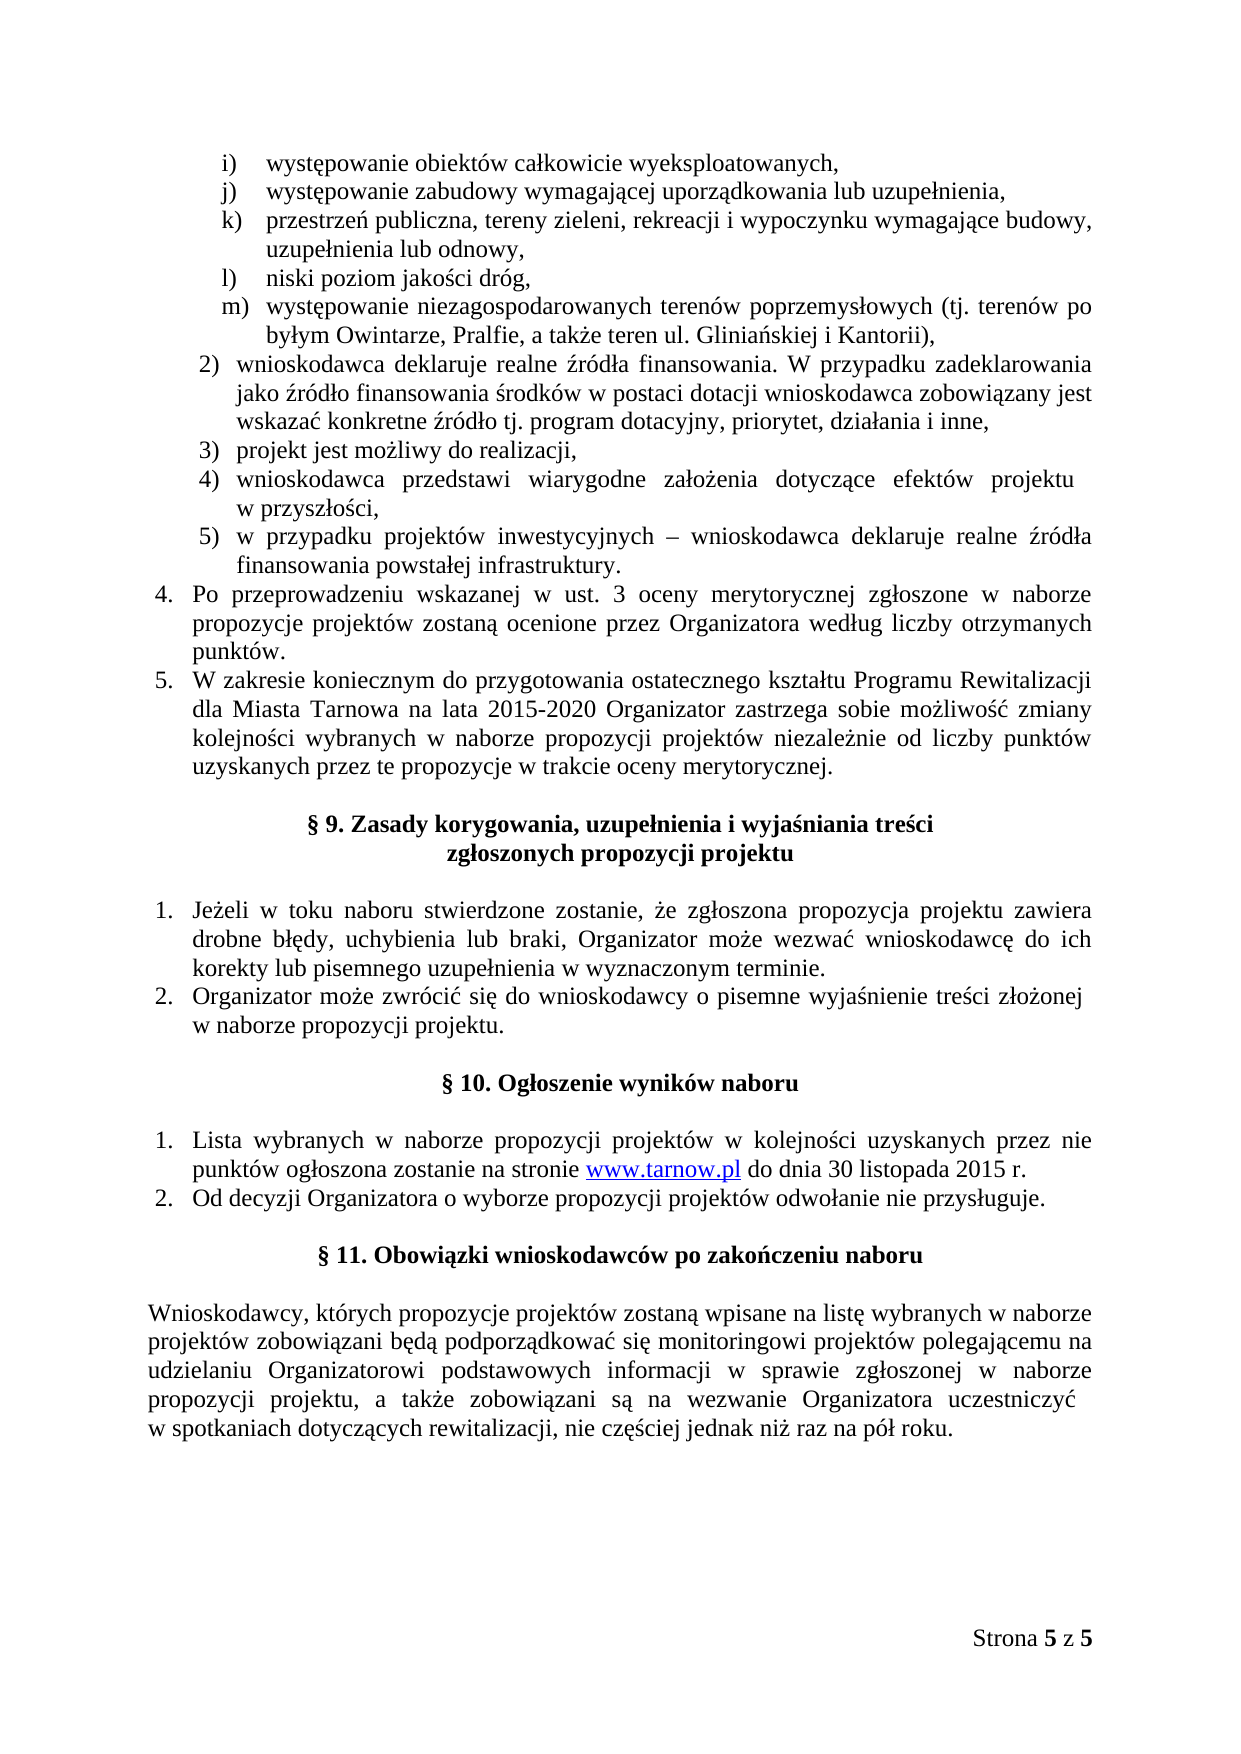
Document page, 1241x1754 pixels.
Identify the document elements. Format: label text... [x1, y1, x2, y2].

text § 9. Zasady korygowania, uzupełnienia i wyjaśniania treści [148, 809, 1093, 838]
text zgłoszonych propozycji projektu [148, 838, 1093, 866]
list występowanie zabudowy wymagającej uporządkowania lub uzupełnienia, [221, 176, 1093, 205]
list W zakresie koniecznym do przygotowania ostatecznego kształtu Programu Rewitalizacji dla Miasta Tarnowa na lata 2015-2020 Organizator zastrzega sobie możliwość zmiany kolejności wybranych w naborze propozycji projektów niezależnie od liczby punktów uzyskanych przez te propozycje w trakcie oceny merytorycznej. [154, 665, 1093, 780]
list Jeżeli w toku naboru stwierdzone zostanie, że zgłoszona propozycja projektu zawiera drobne błędy, uchybienia lub braki, Organizator może wezwać wnioskodawcę do ich korekty lub pisemnego uzupełnienia w wyznaczonym terminie. [154, 895, 1093, 981]
list występowanie obiektów całkowicie wyeksploatowanych, [221, 148, 1093, 176]
text § 10. Ogłoszenie wyników naboru [148, 1068, 1093, 1096]
text § 11. Obowiązki wnioskodawców po zakończeniu naboru [148, 1240, 1093, 1269]
list Organizator może zwrócić się do wnioskodawcy o pisemne wyjaśnienie treści złożonej w naborze propozycji projektu. [154, 981, 1093, 1039]
list Po przeprowadzeniu wskazanej w ust. 3 oceny merytorycznej zgłoszone w naborze propozycje projektów zostaną ocenione przez Organizatora według liczby otrzymanych punktów. [154, 579, 1093, 665]
list występowanie niezagospodarowanych terenów poprzemysłowych (tj. terenów po byłym Owintarze, Pralfie, a także teren ul. Gliniańskiej i Kantorii), [221, 291, 1093, 349]
list przestrzeń publiczna, tereny zieleni, rekreacji i wypoczynku wymagające budowy, uzupełnienia lub odnowy, [221, 205, 1093, 263]
list Lista wybranych w naborze propozycji projektów w kolejności uzyskanych przez nie punktów ogłoszona zostanie na stronie www.tarnow.pl do dnia 30 listopada 2015 r. [154, 1125, 1093, 1183]
list wnioskodawca deklaruje realne źródła finansowania. W przypadku zadeklarowania jako źródło finansowania środków w postaci dotacji wnioskodawca zobowiązany jest wskazać konkretne źródło tj. program dotacyjny, priorytet, działania i inne, [199, 349, 1093, 435]
list projekt jest możliwy do realizacji, [199, 435, 1093, 464]
list wnioskodawca przedstawi wiarygodne założenia dotyczące efektów projektu w przyszłości, [199, 464, 1093, 521]
list Od decyzji Organizatora o wyborze propozycji projektów odwołanie nie przysługuje. [154, 1183, 1093, 1211]
list w przypadku projektów inwestycyjnych – wnioskodawca deklaruje realne źródła finansowania powstałej infrastruktury. [199, 521, 1093, 579]
list niski poziom jakości dróg, [221, 263, 1093, 291]
text Wnioskodawcy, których propozycje projektów zostaną wpisane na listę wybranych w naborze projektów zobowiązani będą podporządkować się monitoringowi projektów polegającemu na udzielaniu Organizatorowi podstawowych informacji w sprawie zgłoszonej w naborze propozycji projektu, a także zobowiązani są na wezwanie Organizatora uczestniczyć w spotkaniach dotyczących rewitalizacji, nie częściej jednak niż raz na pół roku. [148, 1298, 1093, 1441]
